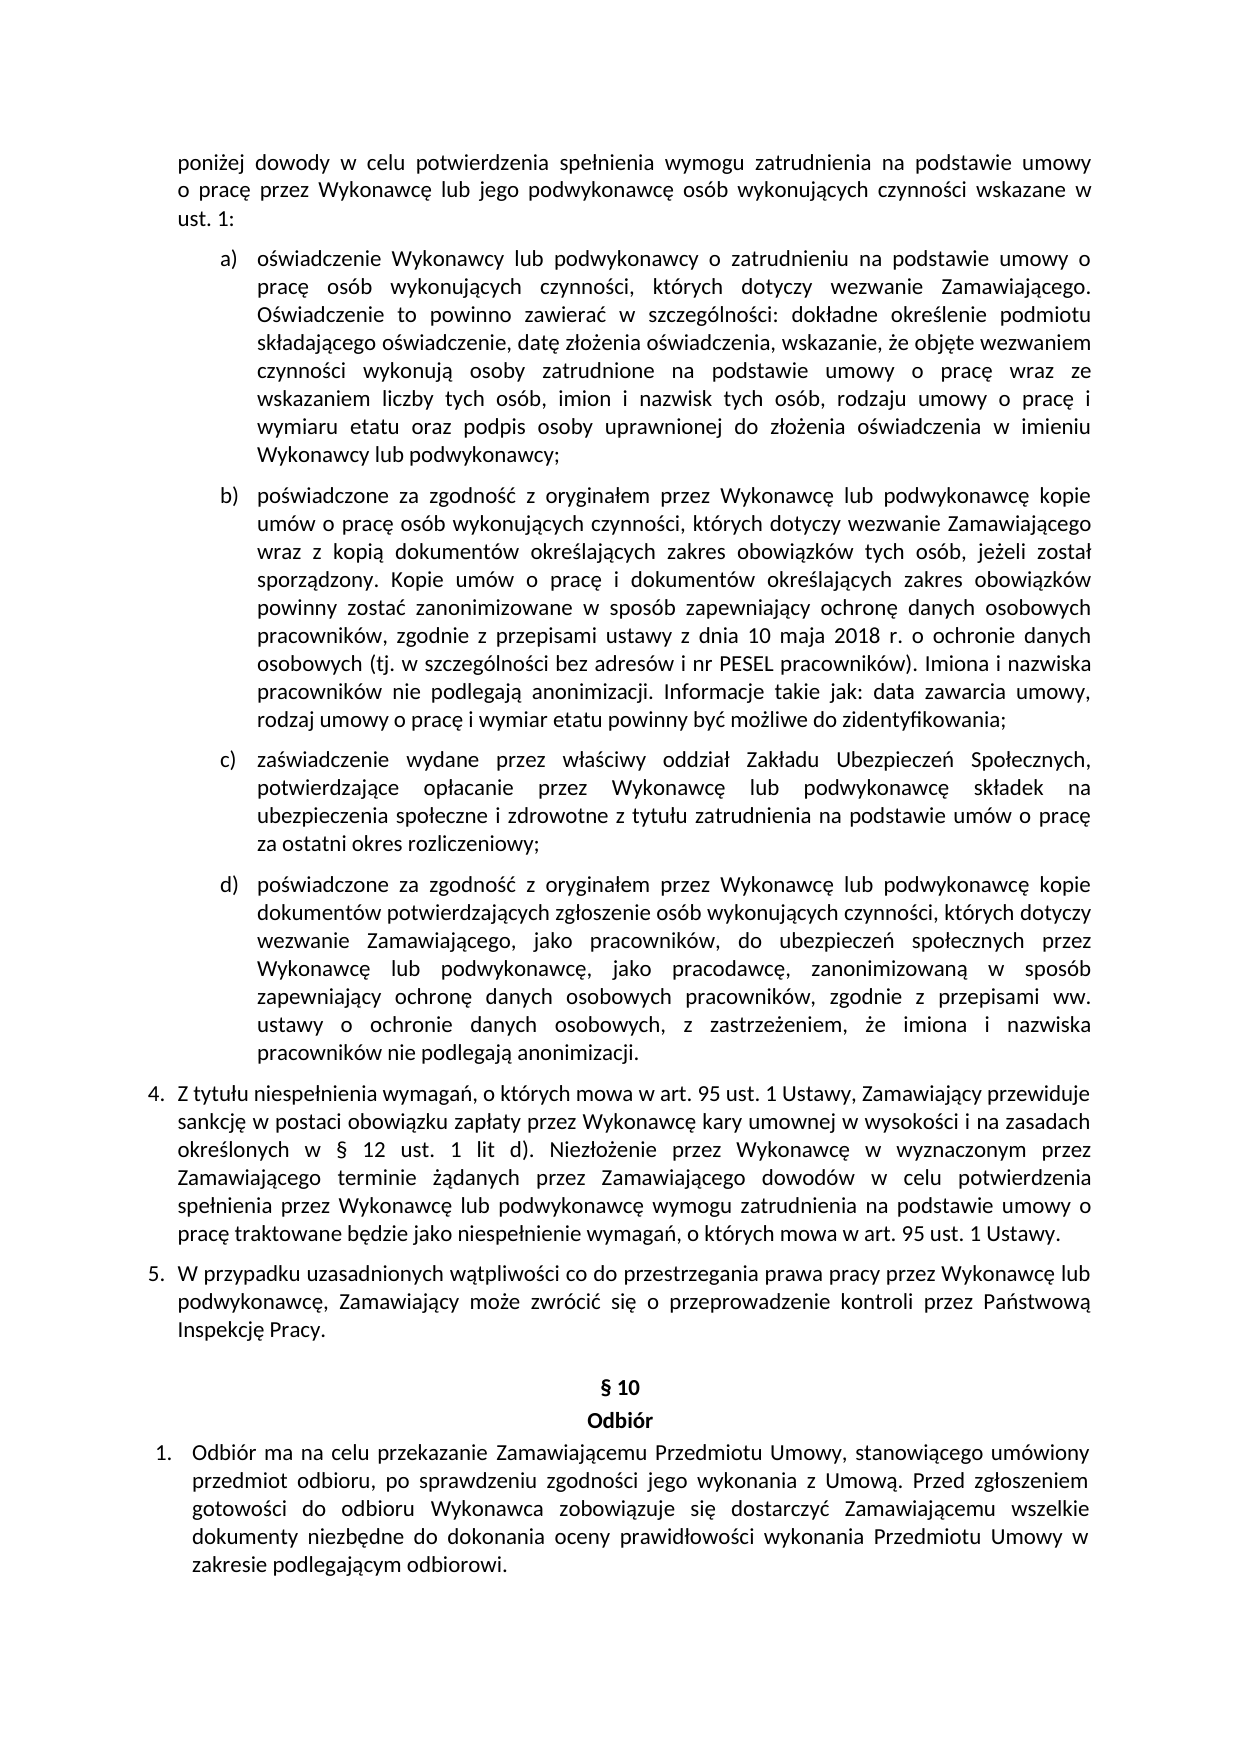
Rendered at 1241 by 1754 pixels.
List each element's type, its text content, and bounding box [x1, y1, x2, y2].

list poświadczone za zgodność z oryginałem przez Wykonawcę lub podwykonawcę kopie umów o pracę osób wykonujących czynności, których dotyczy wezwanie Zamawiającego wraz z kopią dokumentów określających zakres obowiązków tych osób, jeżeli został sporządzony. Kopie umów o pracę i dokumentów określających zakres obowiązków powinny zostać zanonimizowane w sposób zapewniający ochronę danych osobowych pracowników, zgodnie z przepisami ustawy z dnia 10 maja 2018 r. o ochronie danych osobowych (tj. w szczególności bez adresów i nr PESEL pracowników). Imiona i nazwiska pracowników nie podlegają anonimizacji. Informacje takie jak: data zawarcia umowy, rodzaj umowy o pracę i wymiar etatu powinny być możliwe do zidentyfikowania; [220, 481, 1093, 733]
list oświadczenie Wykonawcy lub podwykonawcy o zatrudnieniu na podstawie umowy o pracę osób wykonujących czynności, których dotyczy wezwanie Zamawiającego. Oświadczenie to powinno zawierać w szczególności: dokładne określenie podmiotu składającego oświadczenie, datę złożenia oświadczenia, wskazanie, że objęte wezwaniem czynności wykonują osoby zatrudnione na podstawie umowy o pracę wraz ze wskazaniem liczby tych osób, imion i nazwisk tych osób, rodzaju umowy o pracę i wymiaru etatu oraz podpis osoby uprawnionej do złożenia oświadczenia w imieniu Wykonawcy lub podwykonawcy; [220, 244, 1093, 468]
list Odbiór ma na celu przekazanie Zamawiającemu Przedmiotu Umowy, stanowiącego umówiony przedmiot odbioru, po sprawdzeniu zgodności jego wykonania z Umową. Przed zgłoszeniem gotowości do odbioru Wykonawca zobowiązuje się dostarczyć Zamawiającemu wszelkie dokumenty niezbędne do dokonania oceny prawidłowości wykonania Przedmiotu Umowy w zakresie podlegającym odbiorowi. [155, 1438, 1090, 1578]
list poświadczone za zgodność z oryginałem przez Wykonawcę lub podwykonawcę kopie dokumentów potwierdzających zgłoszenie osób wykonujących czynności, których dotyczy wezwanie Zamawiającego, jako pracowników, do ubezpieczeń społecznych przez Wykonawcę lub podwykonawcę, jako pracodawcę, zanonimizowaną w sposób zapewniający ochronę danych osobowych pracowników, zgodnie z przepisami ww. ustawy o ochronie danych osobowych, z zastrzeżeniem, że imiona i nazwiska pracowników nie podlegają anonimizacji. [220, 870, 1093, 1066]
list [148, 148, 1093, 232]
list zaświadczenie wydane przez właściwy oddział Zakładu Ubezpieczeń Społecznych, potwierdzające opłacanie przez Wykonawcę lub podwykonawcę składek na ubezpieczenia społeczne i zdrowotne z tytułu zatrudnienia na podstawie umów o pracę za ostatni okres rozliczeniowy; [220, 746, 1093, 858]
list W przypadku uzasadnionych wątpliwości co do przestrzegania prawa pracy przez Wykonawcę lub podwykonawcę, Zamawiający może zwrócić się o przeprowadzenie kontroli przez Państwową Inspekcję Pracy. [148, 1259, 1093, 1343]
text § 10 Odbiór [148, 1373, 1093, 1434]
list Z tytułu niespełnienia wymagań, o których mowa w art. 95 ust. 1 Ustawy, Zamawiający przewiduje sankcję w postaci obowiązku zapłaty przez Wykonawcę kary umownej w wysokości i na zasadach określonych w § 12 ust. 1 lit d). Niezłożenie przez Wykonawcę w wyznaczonym przez Zamawiającego terminie żądanych przez Zamawiającego dowodów w celu potwierdzenia spełnienia przez Wykonawcę lub podwykonawcę wymogu zatrudnienia na podstawie umowy o pracę traktowane będzie jako niespełnienie wymagań, o których mowa w art. 95 ust. 1 Ustawy. [148, 1079, 1093, 1247]
